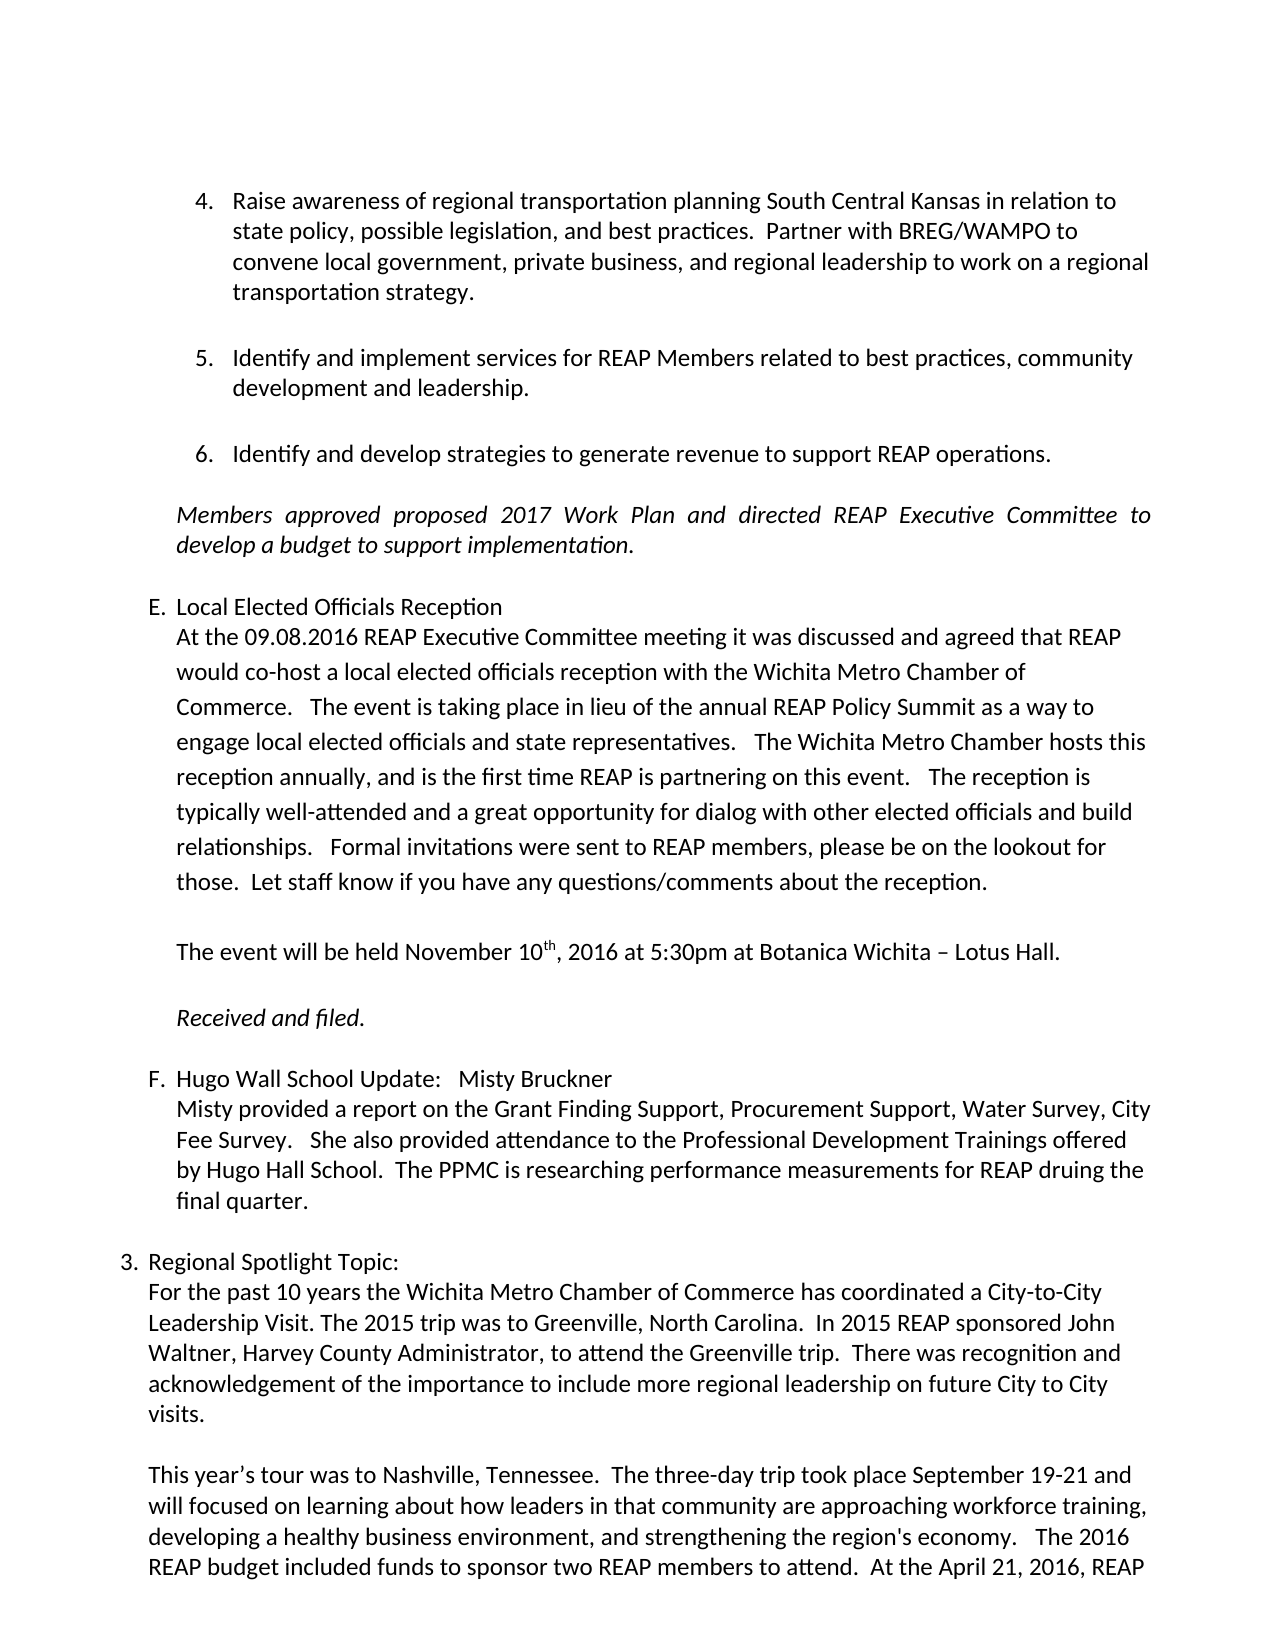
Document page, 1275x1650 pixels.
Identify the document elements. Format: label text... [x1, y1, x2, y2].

text Misty provided a report on the Grant Finding Support, Procurement Support, Water Survey, City Fee Survey. She also provided attendance to the Professional Development Trainings offered by Hugo Hall School. The PPMC is researching performance measurements for REAP druing the final quarter. [176, 1093, 1155, 1215]
list Identify and develop strategies to generate revenue to support REAP operations. [195, 438, 1155, 469]
list Raise awareness of regional transportation planning South Central Kansas in relation to state policy, possible legislation, and best practices. Partner with BREG/WAMPO to convene local government, private business, and regional leadership to work on a regional transportation strategy. [195, 185, 1155, 307]
list Hugo Wall School Update: Misty Bruckner [148, 1063, 1155, 1093]
list Received and filed. [176, 1002, 1155, 1032]
text For the past 10 years the Wichita Metro Chamber of Commerce has coordinated a City-to-City Leadership Visit. The 2015 trip was to Greenville, North Carolina. In 2015 REAP sponsored John Waltner, Harvey County Administrator, to attend the Greenville trip. There was recognition and acknowledgement of the importance to include more regional leadership on future City to City visits. [148, 1276, 1155, 1429]
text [148, 1459, 1155, 1582]
text Members approved proposed 2017 Work Plan and directed REAP Executive Committee to develop a budget to support implementation. [176, 499, 1155, 560]
list The event will be held November 10th, 2016 at 5:30pm at Botanica Wichita – Lotus Hall. [157, 936, 1155, 967]
list At the 09.08.2016 REAP Executive Committee meeting it was discussed and agreed that REAP would co-host a local elected officials reception with the Wichita Metro Chamber of Commerce. The event is taking place in lieu of the annual REAP Policy Summit as a way to engage local elected officials and state representatives. The Wichita Metro Chamber hosts this reception annually, and is the first time REAP is partnering on this event. The reception is typically well-attended and a great opportunity for dialog with other elected officials and build relationships. Formal invitations were sent to REAP members, please be on the lookout for those. Let staff know if you have any questions/comments about the reception. [176, 621, 1155, 897]
list Regional Spotlight Topic: [120, 1246, 1155, 1276]
list Local Elected Officials Reception [148, 591, 1155, 621]
list Identify and implement services for REAP Members related to best practices, community development and leadership. [195, 342, 1155, 403]
